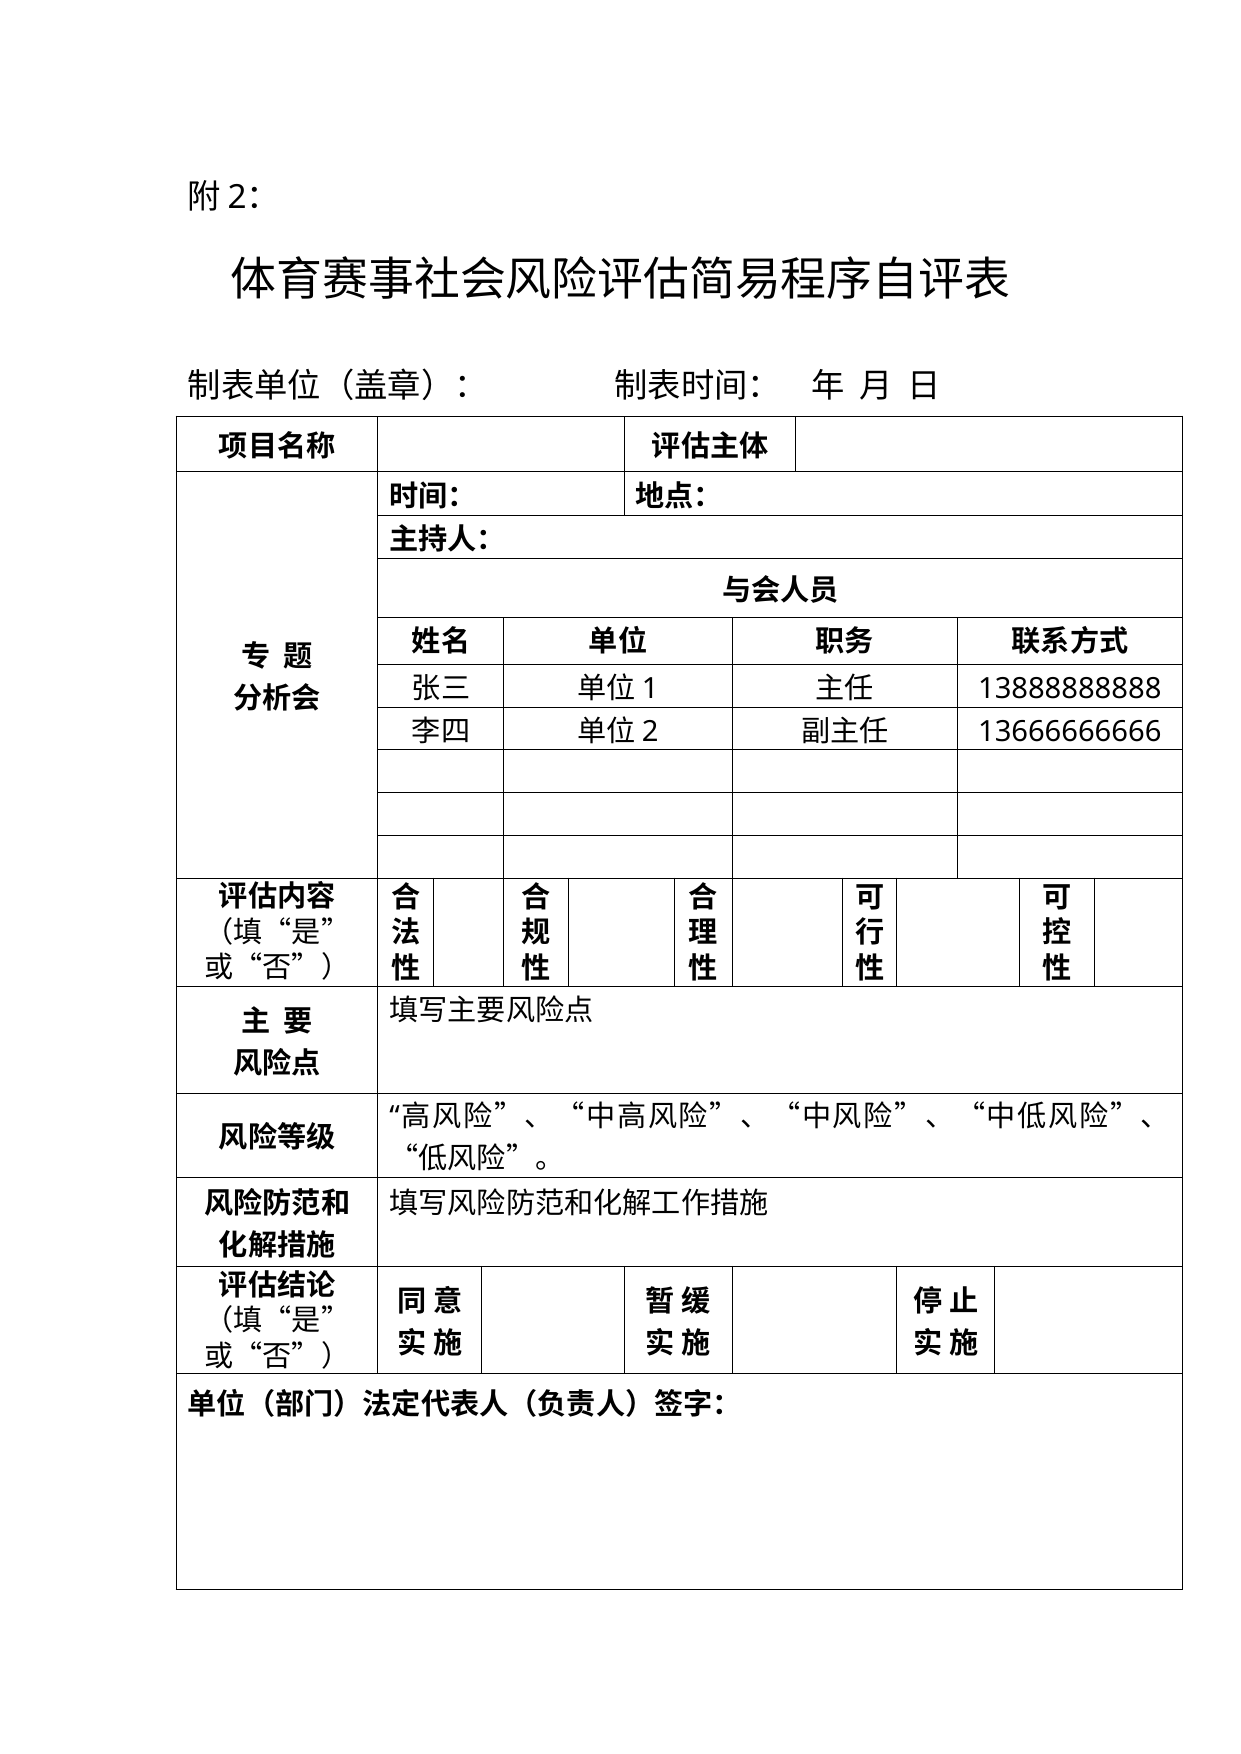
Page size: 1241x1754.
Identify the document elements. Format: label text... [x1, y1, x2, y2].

table_cell [733, 836, 957, 877]
table_cell [958, 793, 1182, 835]
table_cell [733, 793, 957, 835]
table_cell 联系方式 [958, 618, 1182, 664]
table_header 项目名称 [177, 417, 377, 471]
table_cell [569, 879, 674, 986]
table_cell 评估内容 （填“是” 或“否”） [177, 879, 377, 986]
text 附2： [187, 162, 1053, 227]
table_cell 合 理 性 [675, 879, 732, 986]
table_cell 主任 [733, 665, 957, 707]
table_cell [378, 750, 503, 792]
table_header [378, 417, 624, 471]
table_cell [1095, 879, 1182, 986]
table_cell 合 规 性 [504, 879, 568, 986]
table_cell [733, 879, 842, 986]
table_cell 职务 [733, 618, 957, 664]
table_cell 姓名 [378, 618, 503, 664]
table_cell 评估结论 （填“是” 或“否”） [177, 1267, 377, 1373]
table_cell 填写主要风险点 [378, 987, 1182, 1092]
table_cell 停 止 实 施 [897, 1267, 994, 1373]
table_cell [897, 879, 1019, 986]
table_cell [504, 836, 732, 877]
table_cell 同 意 实 施 [378, 1267, 481, 1373]
table_cell 风险防范和 化解措施 [177, 1178, 377, 1266]
table_cell 13888888888 [958, 665, 1182, 707]
table_cell 合 法 性 [378, 879, 433, 986]
table_cell 13666666666 [958, 708, 1182, 749]
table_cell [958, 836, 1182, 877]
table_cell [504, 793, 732, 835]
table_cell 单位2 [504, 708, 732, 749]
table_cell 张三 [378, 665, 503, 707]
table_cell [378, 793, 503, 835]
text 体育赛事社会风险评估简易程序自评表 [187, 227, 1053, 324]
table_cell 可 行 性 [843, 879, 896, 986]
table_cell [958, 750, 1182, 792]
table_cell 填写风险防范和化解工作措施 [378, 1178, 1182, 1266]
table_cell [995, 1267, 1182, 1373]
table_cell [378, 836, 503, 877]
table_cell 单位1 [504, 665, 732, 707]
table_cell 时间： [378, 472, 624, 515]
table_cell 副主任 [733, 708, 957, 749]
table_cell 李四 [378, 708, 503, 749]
table_cell 风险等级 [177, 1094, 377, 1177]
table_header [796, 417, 1182, 471]
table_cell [177, 1374, 1182, 1589]
table_cell 单位 [504, 618, 732, 664]
table_cell [504, 750, 732, 792]
table_cell “高风险”、“中高风险”、“中风险”、“中低风险”、“低风险”。 [378, 1094, 1182, 1177]
table_cell 地点： [625, 472, 1182, 515]
table_cell 可 控 性 [1020, 879, 1094, 986]
table_header 评估主体 [625, 417, 795, 471]
table_cell [434, 879, 503, 986]
text 制表单位（盖章）： 制表时间： 年 月 日 [187, 351, 1053, 416]
table_cell [733, 750, 957, 792]
table_cell [482, 1267, 624, 1373]
table_cell 暂 缓 实 施 [625, 1267, 732, 1373]
table_cell 专 题 分析会 [177, 472, 377, 877]
table_cell 主 要 风险点 [177, 987, 377, 1092]
table_cell 主持人： [378, 516, 1182, 558]
table_cell [733, 1267, 896, 1373]
table_cell 与会人员 [378, 559, 1182, 617]
